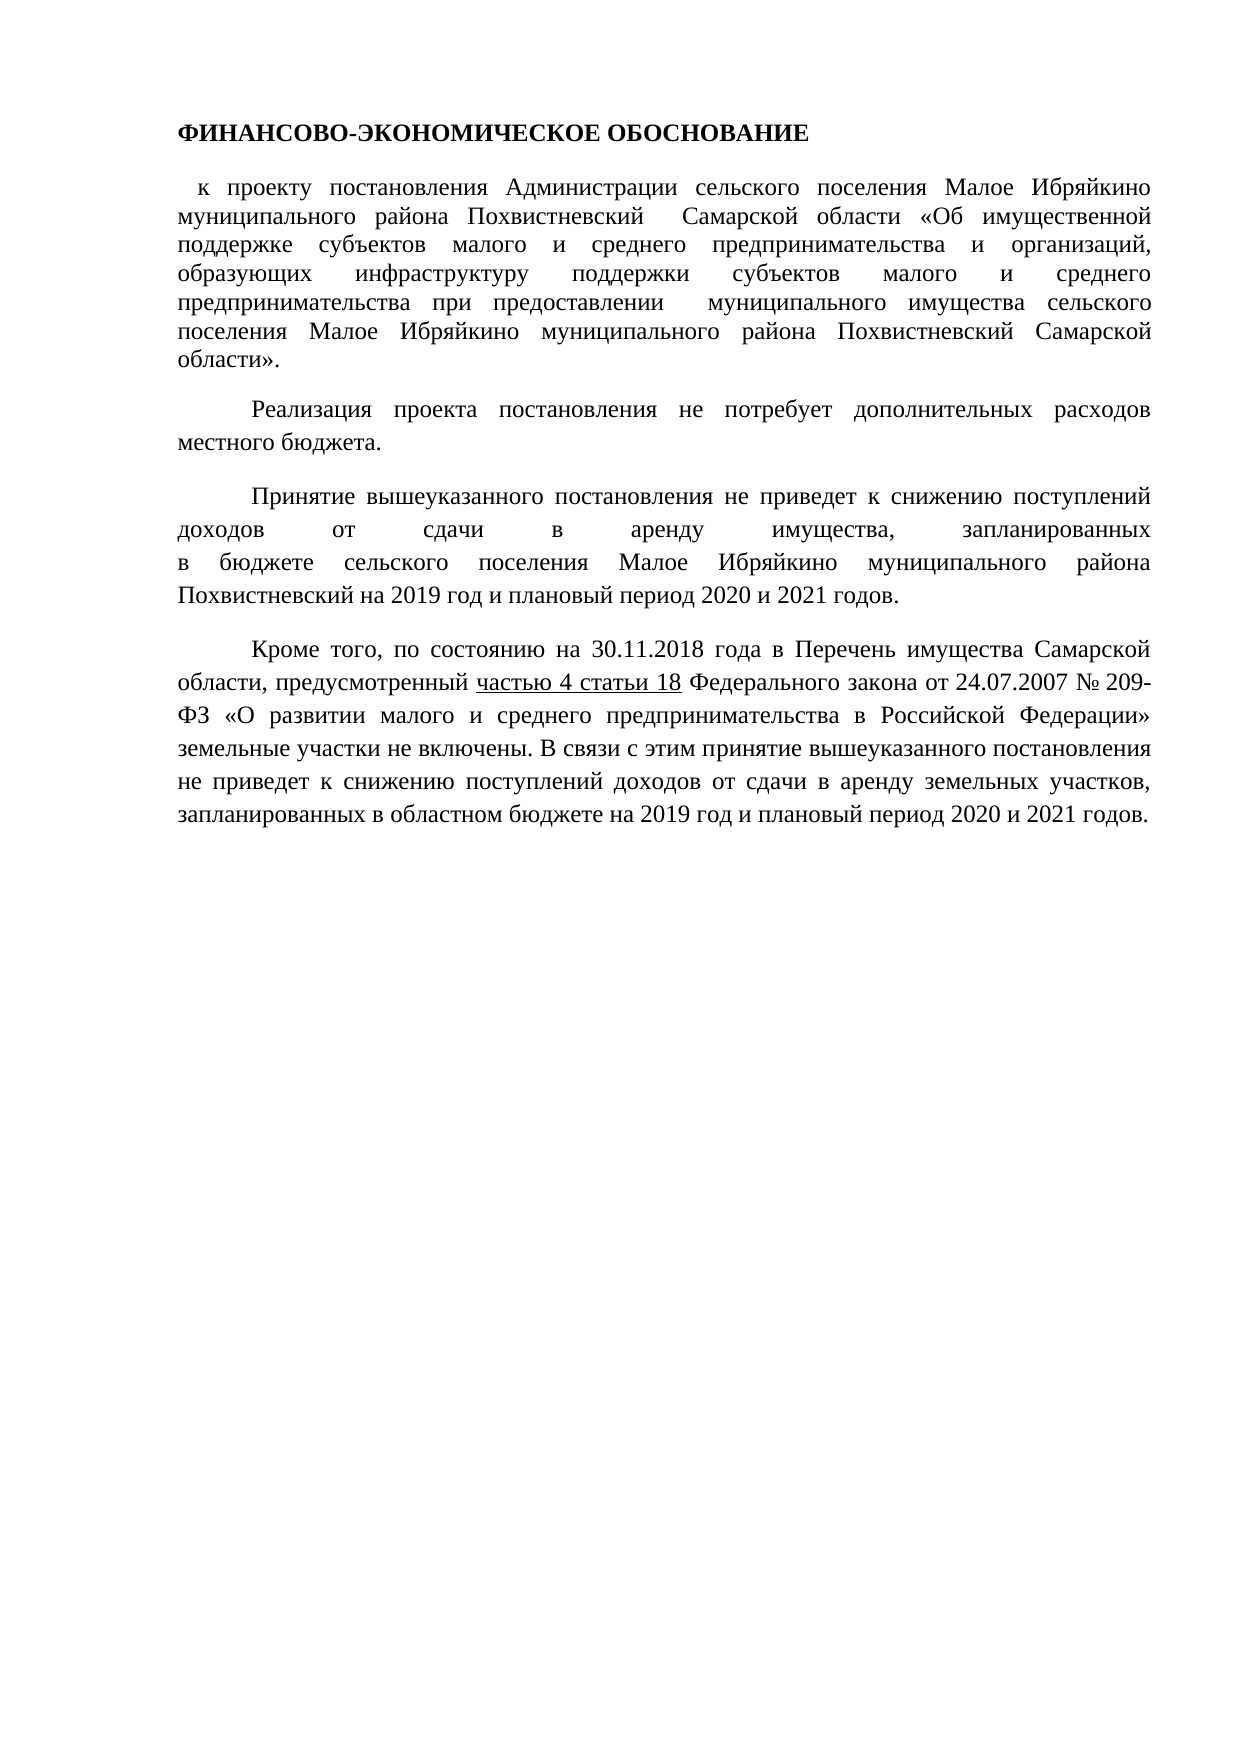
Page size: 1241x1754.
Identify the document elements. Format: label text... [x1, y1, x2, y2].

text Реализация проекта постановления не потребует дополнительных расходов местного бюджета. [177, 394, 1152, 456]
text Кроме того, по состоянию на 30.11.2018 года в Перечень имущества Самарской области, предусмотренный частью 4 статьи 18 Федерального закона от 24.07.2007 № 209-ФЗ «О развитии малого и среднего предпринимательства в Российской Федерации» земельные участки не включены. В связи с этим принятие вышеуказанного постановления не приведет к снижению поступлений доходов от сдачи в аренду земельных участков, запланированных в областном бюджете на 2019 год и плановый период 2020 и 2021 годов. [177, 634, 1152, 828]
text Принятие вышеуказанного постановления не приведет к снижению поступлений доходов от сдачи в аренду имущества, запланированных в бюджете сельского поселения Малое Ибряйкино муниципального района Похвистневский на 2019 год и плановый период 2020 и 2021 годов. [177, 481, 1152, 609]
text ФИНАНСОВО-ЭКОНОМИЧЕСКОЕ ОБОСНОВАНИЕ [177, 118, 1152, 147]
text к проекту постановления Администрации сельского поселения Малое Ибряйкино муниципального района Похвистневский Самарской области «Об имущественной поддержке субъектов малого и среднего предпринимательства и организаций, образующих инфраструктуру поддержки субъектов малого и среднего предпринимательства при предоставлении муниципального имущества сельского поселения Малое Ибряйкино муниципального района Похвистневский Самарской области». [162, 172, 1152, 373]
